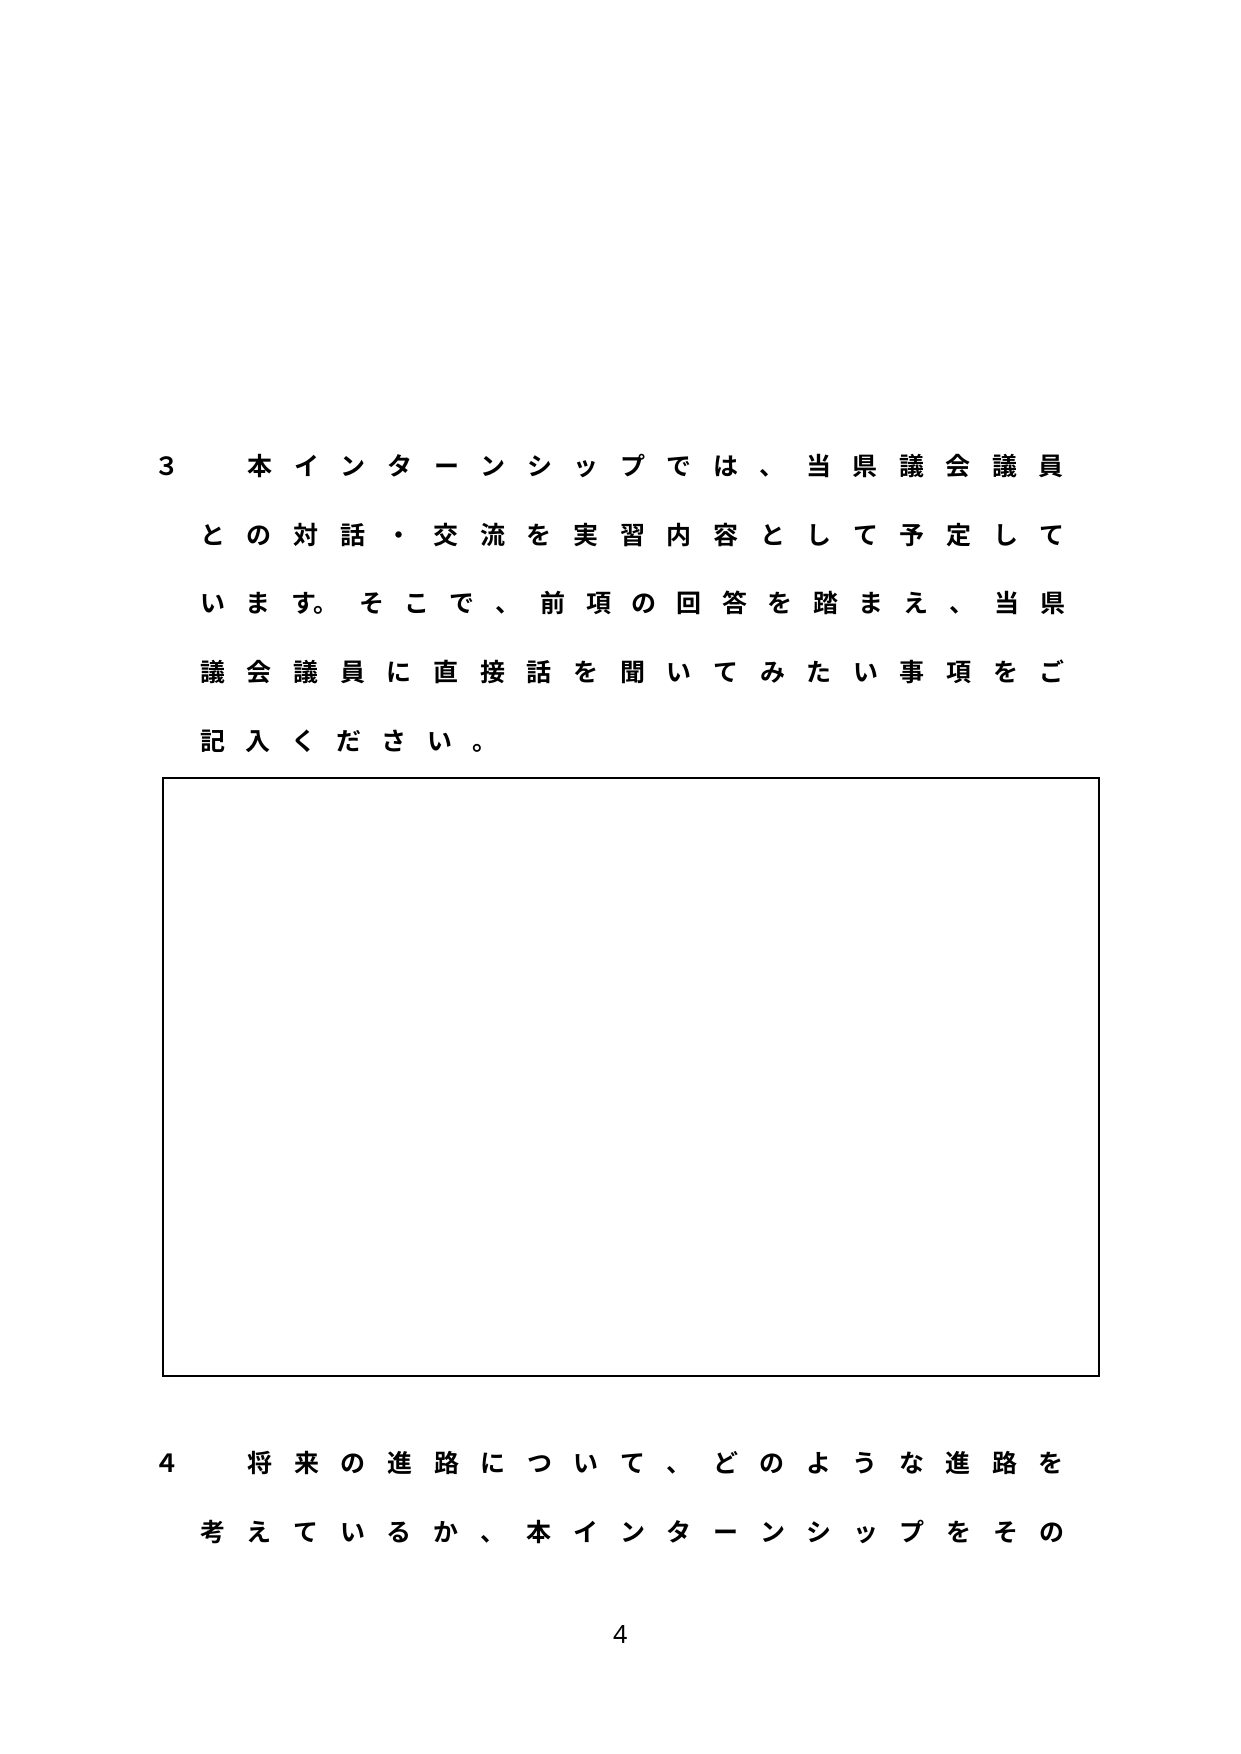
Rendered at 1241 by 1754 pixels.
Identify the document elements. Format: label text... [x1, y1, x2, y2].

text ３ 本インターンシップでは、当県議会議員との対話・交流を実習内容として予定しています。そこで、前項の回答を踏まえ、当県議会議員に直接話を聞いてみたい事項をご記入ください。 [154, 430, 1086, 774]
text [154, 1427, 1086, 1564]
